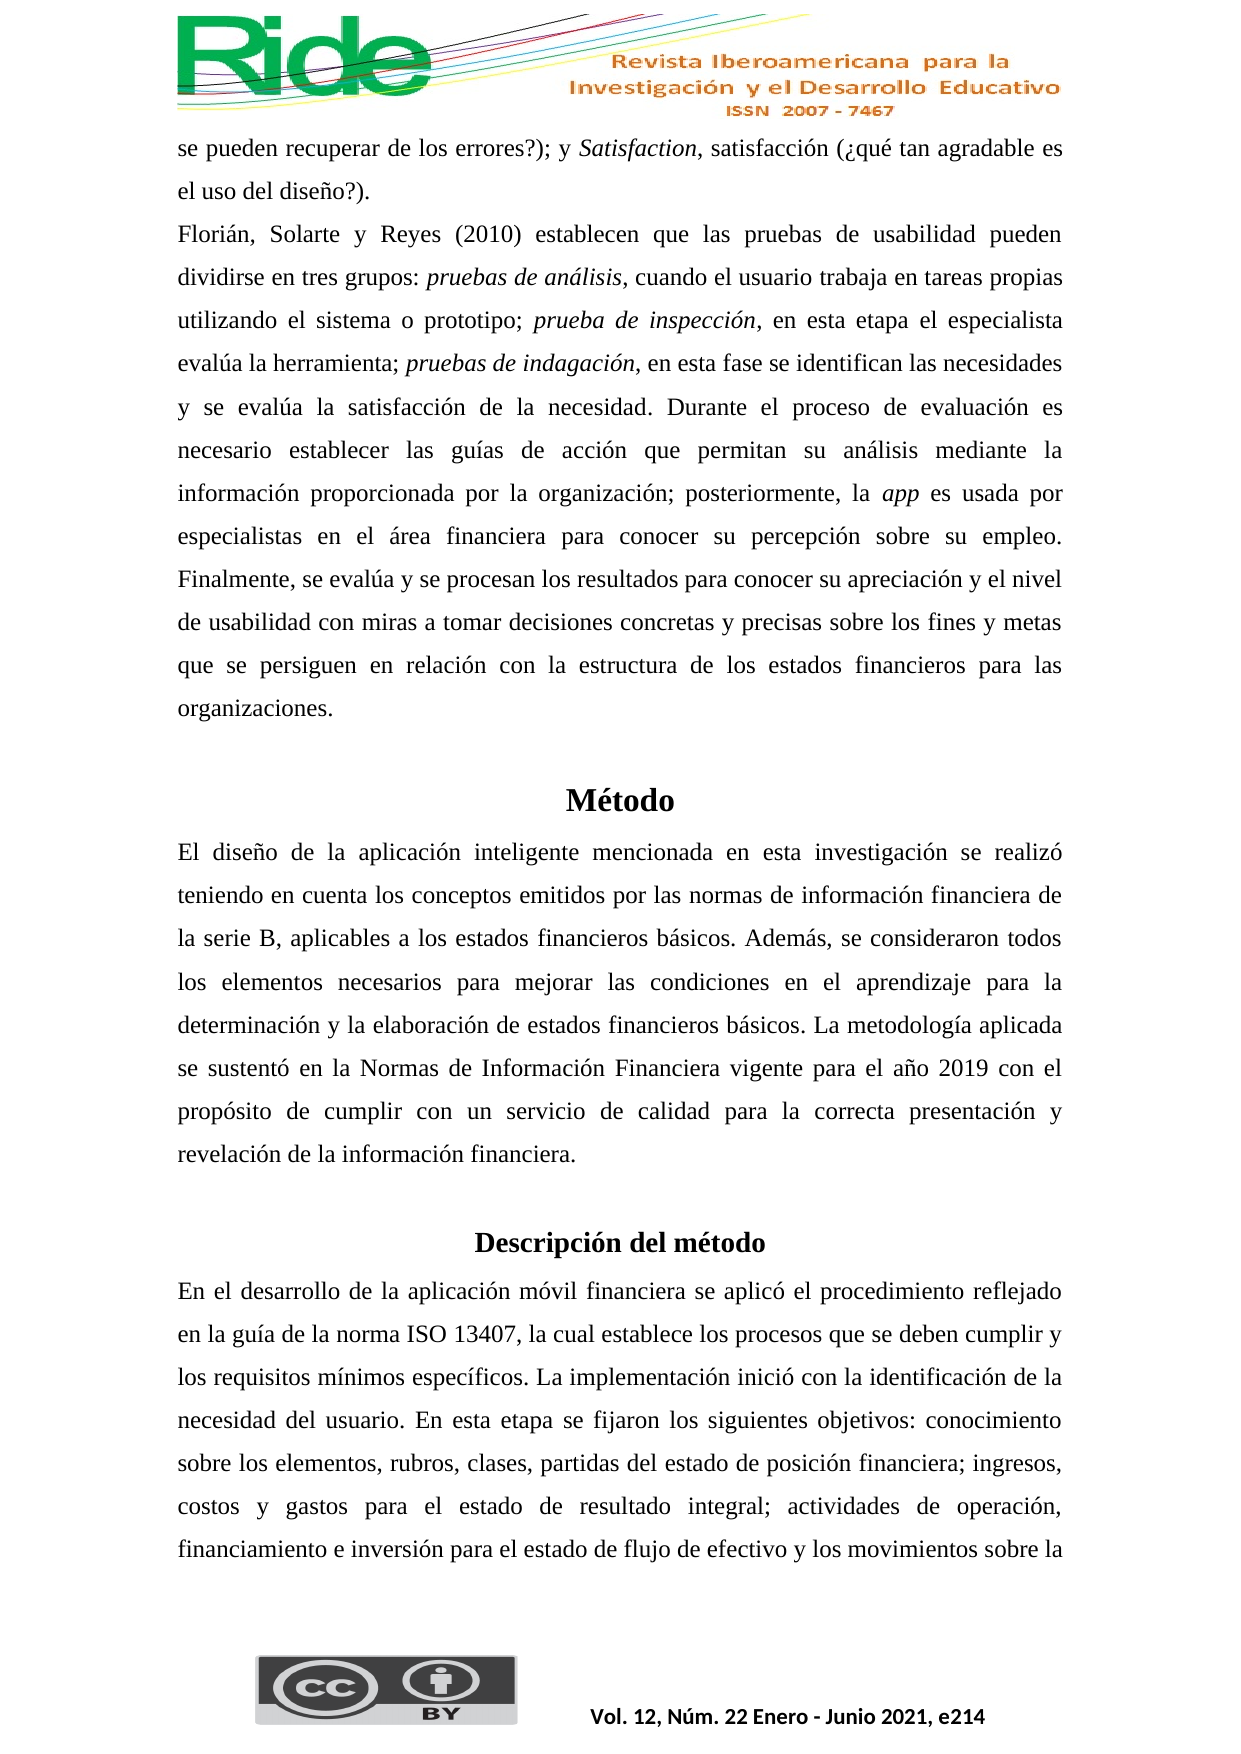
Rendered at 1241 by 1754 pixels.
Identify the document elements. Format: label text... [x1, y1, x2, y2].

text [177, 1276, 1063, 1563]
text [177, 133, 1063, 205]
text El diseño de la aplicación inteligente mencionada en esta investigación se realizó teniendo en cuenta los conceptos emitidos por las normas de información financiera de la serie B, aplicables a los estados financieros básicos. Además, se consideraron todos los elementos necesarios para mejorar las condiciones en el aprendizaje para la determinación y la elaboración de estados financieros básicos. La metodología aplicada se sustentó en la Normas de Información Financiera vigente para el año 2019 con el propósito de cumplir con un servicio de calidad para la correcta presentación y revelación de la información financiera. [177, 837, 1063, 1168]
subtitle Método [177, 780, 1063, 818]
picture [177, 14, 1063, 119]
text Descripción del método [177, 1225, 1063, 1259]
text Florián, Solarte y Reyes (2010) establecen que las pruebas de usabilidad pueden dividirse en tres grupos: pruebas de análisis, cuando el usuario trabaja en tareas propias utilizando el sistema o prototipo; prueba de inspección, en esta etapa el especialista evalúa la herramienta; pruebas de indagación, en esta fase se identifican las necesidades y se evalúa la satisfacción de la necesidad. Durante el proceso de evaluación es necesario establecer las guías de acción que permitan su análisis mediante la información proporcionada por la organización; posteriormente, la app es usada por especialistas en el área financiera para conocer su percepción sobre su empleo. Finalmente, se evalúa y se procesan los resultados para conocer su apreciación y el nivel de usabilidad con miras a tomar decisiones concretas y precisas sobre los fines y metas que se persiguen en relación con la estructura de los estados financieros para las organizaciones. [177, 219, 1063, 722]
picture [255, 1655, 518, 1725]
